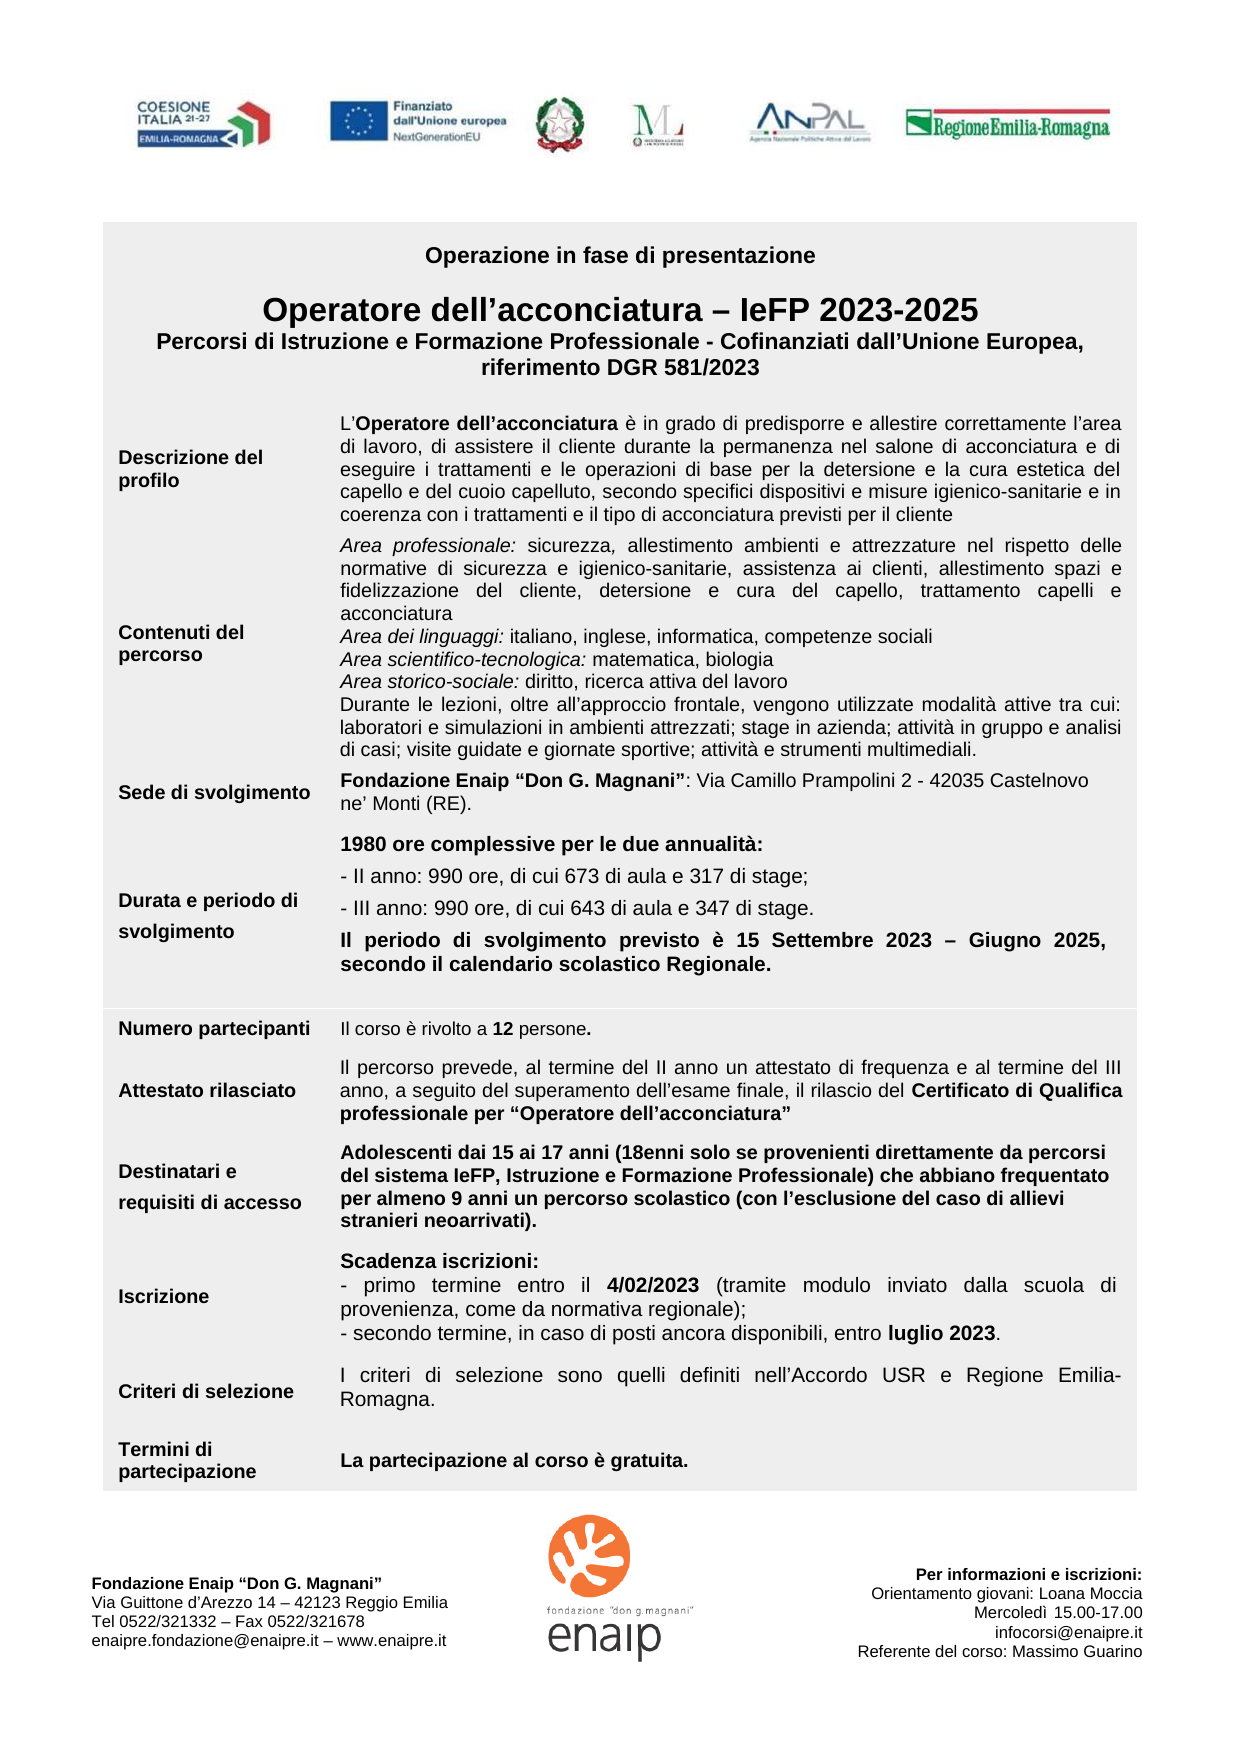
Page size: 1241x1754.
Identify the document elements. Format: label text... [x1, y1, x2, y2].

table_cell Area professionale: sicurezza, allestimento ambienti e attrezzature nel rispetto delle normative di sicurezza e igienico-sanitarie, assistenza ai clienti, allestimento spazi e fidelizzazione del cliente, detersione e cura del capello, trattamento capelli e acconciatura Area dei linguaggi: italiano, inglese, informatica, competenze sociali Area scientifico-tecnologica: matematica, biologia Area storico-sociale: diritto, ricerca attiva del lavoro Durante le lezioni, oltre all’approccio frontale, vengono utilizzate modalità attive tra cui: laboratori e simulazioni in ambienti attrezzati; stage in azienda; attività in gruppo e analisi di casi; visite guidate e giornate sportive; attività e strumenti multimediali. [325, 526, 1137, 761]
table_cell Criteri di selezione [103, 1353, 325, 1429]
table_cell Termini di partecipazione [103, 1429, 325, 1491]
table_cell Iscrizione [103, 1240, 325, 1353]
table_cell Il corso è rivolto a 12 persone. [325, 1009, 1137, 1048]
table_cell Sede di svolgimento [103, 761, 325, 823]
table_cell Durata e periodo di svolgimento [103, 823, 325, 1008]
table_cell L’Operatore dell’acconciatura è in grado di predisporre e allestire correttamente l’area di lavoro, di assistere il cliente durante la permanenza nel salone di acconciatura e di eseguire i trattamenti e le operazioni di base per la detersione e la cura estetica del capello e del cuoio capelluto, secondo specifici dispositivi e misure igienico-sanitarie e in coerenza con i trattamenti e il tipo di acconciatura previsti per il cliente [325, 412, 1137, 526]
table_cell Attestato rilasciato [103, 1048, 325, 1133]
table_cell La partecipazione al corso è gratuita. [325, 1429, 1137, 1491]
table_cell 1980 ore complessive per le due annualità: - II anno: 990 ore, di cui 673 di aula e 317 di stage; - III anno: 990 ore, di cui 643 di aula e 347 di stage. Il periodo di svolgimento previsto è 15 Settembre 2023 – Giugno 2025, secondo il calendario scolastico Regionale. [325, 823, 1137, 1008]
table_cell I criteri di selezione sono quelli definiti nell’Accordo USR e Regione Emilia-Romagna. [325, 1353, 1137, 1429]
table_cell Destinatari e requisiti di accesso [103, 1133, 325, 1240]
table_cell Numero partecipanti [103, 1009, 325, 1048]
table_cell Il percorso prevede, al termine del II anno un attestato di frequenza e al termine del III anno, a seguito del superamento dell’esame finale, il rilascio del Certificato di Qualifica professionale per “Operatore dell’acconciatura” [325, 1048, 1137, 1133]
table_header Operazione in fase di presentazione Operatore dell’acconciatura – IeFP 2023-2025 Percorsi di Istruzione e Formazione Professionale - Coﬁnanziati dall’Unione Europea, riferimento DGR 581/2023 [103, 222, 1137, 412]
table_cell Descrizione del profilo [103, 412, 325, 526]
table_cell Contenuti del percorso [103, 526, 325, 761]
table_cell Fondazione Enaip “Don G. Magnani”: Via Camillo Prampolini 2 - 42035 Castelnovo ne’ Monti (RE). [325, 761, 1137, 823]
table_cell Scadenza iscrizioni: - primo termine entro il 4/02/2023 (tramite modulo inviato dalla scuola di provenienza, come da normativa regionale); - secondo termine, in caso di posti ancora disponibili, entro luglio 2023. [325, 1240, 1137, 1353]
table_cell Adolescenti dai 15 ai 17 anni (18enni solo se provenienti direttamente da percorsi del sistema IeFP, Istruzione e Formazione Professionale) che abbiano frequentato per almeno 9 anni un percorso scolastico (con l’esclusione del caso di allievi stranieri neoarrivati). [325, 1133, 1137, 1240]
picture [546, 1514, 694, 1662]
